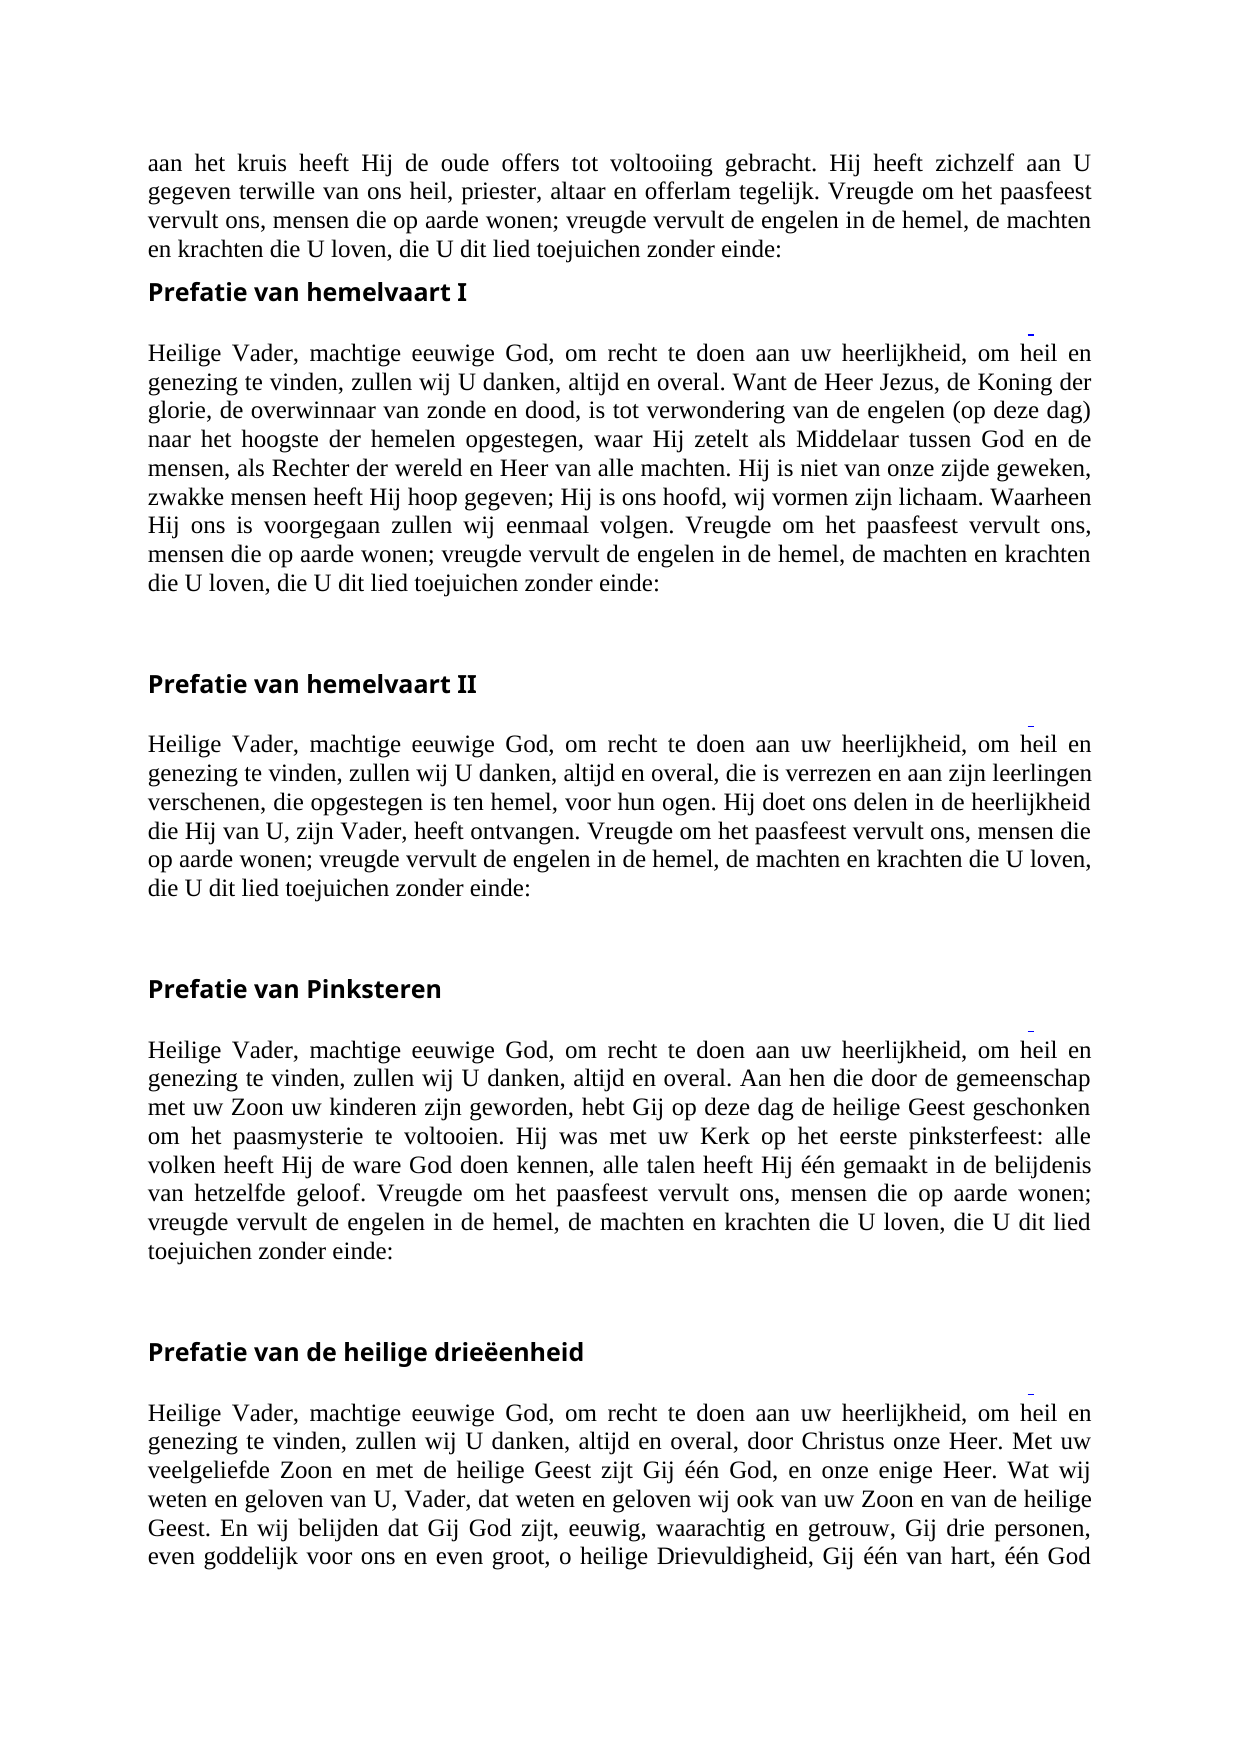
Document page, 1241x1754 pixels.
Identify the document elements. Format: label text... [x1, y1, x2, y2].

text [148, 1398, 1093, 1570]
subtitle Prefatie van hemelvaart I [148, 275, 1093, 309]
text Heilige Vader, machtige eeuwige God, om recht te doen aan uw heerlijkheid, om heil en genezing te vinden, zullen wij U danken, altijd en overal. Want de Heer Jezus, de Koning der glorie, de overwinnaar van zonde en dood, is tot verwondering van de engelen (op deze dag) naar het hoogste der hemelen opgestegen, waar Hij zetelt als Middelaar tussen God en de mensen, als Rechter der wereld en Heer van alle machten. Hij is niet van onze zijde geweken, zwakke mensen heeft Hij hoop gegeven; Hij is ons hoofd, wij vormen zijn lichaam. Waarheen Hij ons is voorgegaan zullen wij eenmaal volgen. Vreugde om het paasfeest vervult ons, mensen die op aarde wonen; vreugde vervult de engelen in de hemel, de machten en krachten die U loven, die U dit lied toejuichen zonder einde: [148, 338, 1093, 597]
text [148, 148, 1093, 263]
text Heilige Vader, machtige eeuwige God, om recht te doen aan uw heerlijkheid, om heil en genezing te vinden, zullen wij U danken, altijd en overal. Aan hen die door de gemeenschap met uw Zoon uw kinderen zijn geworden, hebt Gij op deze dag de heilige Geest geschonken om het paasmysterie te voltooien. Hij was met uw Kerk op het eerste pinksterfeest: alle volken heeft Hij de ware God doen kennen, alle talen heeft Hij één gemaakt in de belijdenis van hetzelfde geloof. Vreugde om het paasfeest vervult ons, mensen die op aarde wonen; vreugde vervult de engelen in de hemel, de machten en krachten die U loven, die U dit lied toejuichen zonder einde: [148, 1035, 1093, 1265]
subtitle Prefatie van hemelvaart II [148, 667, 1093, 701]
subtitle Prefatie van de heilige drieëenheid [148, 1335, 1093, 1369]
text Heilige Vader, machtige eeuwige God, om recht te doen aan uw heerlijkheid, om heil en genezing te vinden, zullen wij U danken, altijd en overal, die is verrezen en aan zijn leerlingen verschenen, die opgestegen is ten hemel, voor hun ogen. Hij doet ons delen in de heerlijkheid die Hij van U, zijn Vader, heeft ontvangen. Vreugde om het paasfeest vervult ons, mensen die op aarde wonen; vreugde vervult de engelen in de hemel, de machten en krachten die U loven, die U dit lied toejuichen zonder einde: [148, 729, 1093, 902]
subtitle Prefatie van Pinksteren [148, 972, 1093, 1006]
